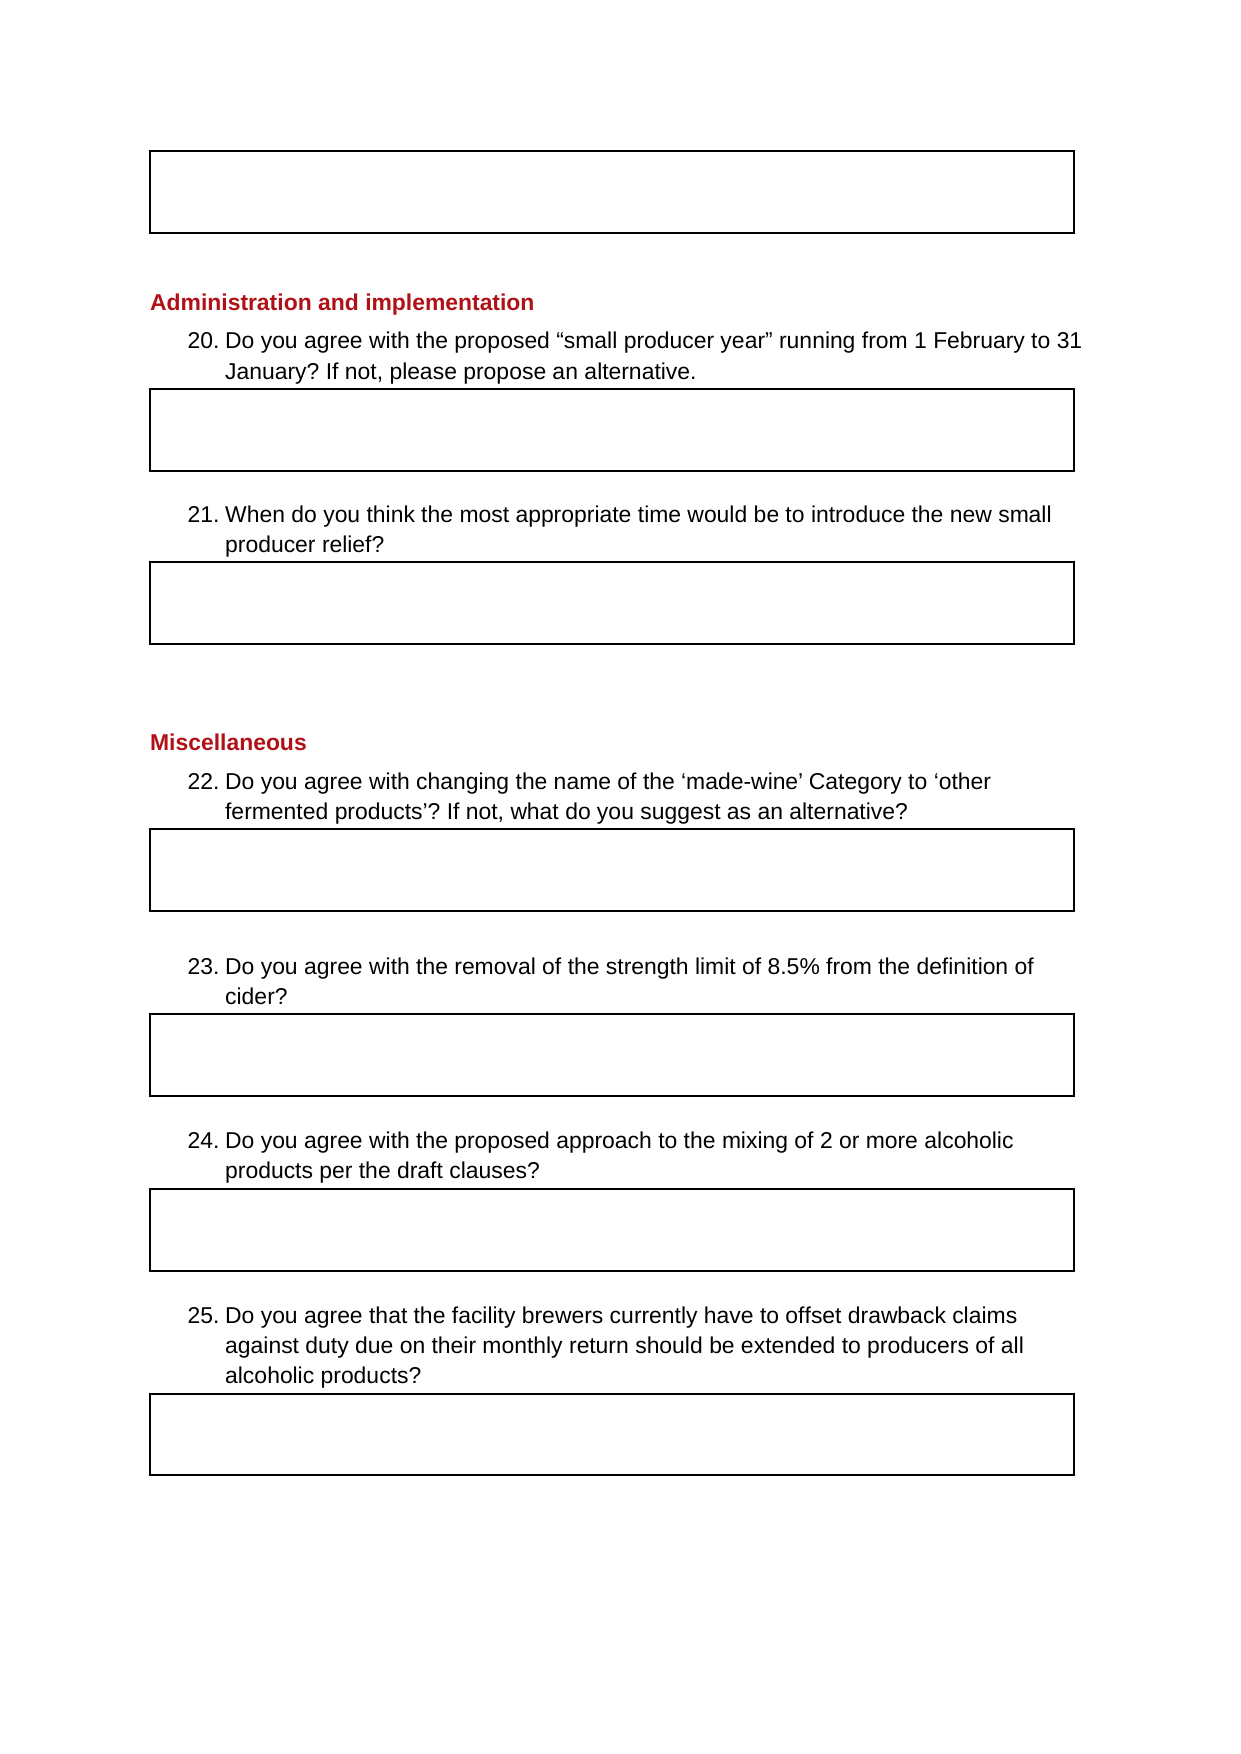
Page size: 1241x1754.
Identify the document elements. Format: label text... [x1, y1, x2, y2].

table_header [151, 1395, 1073, 1474]
table_header [151, 830, 1073, 910]
list Do you agree that the facility brewers currently have to offset drawback claims against duty due on their monthly return should be extended to producers of all alcoholic products? [187, 1302, 1090, 1388]
table_header [151, 152, 1073, 232]
table_header [151, 1190, 1073, 1269]
list Do you agree with the proposed approach to the mixing of 2 or more alcoholic products per the draft clauses? [187, 1127, 1090, 1184]
table_header [151, 563, 1073, 643]
list When do you think the most appropriate time would be to introduce the new small producer relief? [187, 501, 1090, 557]
text Administration and implementation [150, 287, 1090, 316]
text Miscellaneous [150, 727, 1090, 756]
table_header [151, 1015, 1073, 1095]
list Do you agree with changing the name of the ‘made-wine’ Category to ‘other fermented products’? If not, what do you suggest as an alternative? [187, 768, 1090, 824]
list Do you agree with the removal of the strength limit of 8.5% from the definition of cider? [187, 953, 1090, 1009]
list Do you agree with the proposed “small producer year” running from 1 February to 31 January? If not, please propose an alternative. [187, 327, 1090, 384]
table_header [151, 390, 1073, 470]
